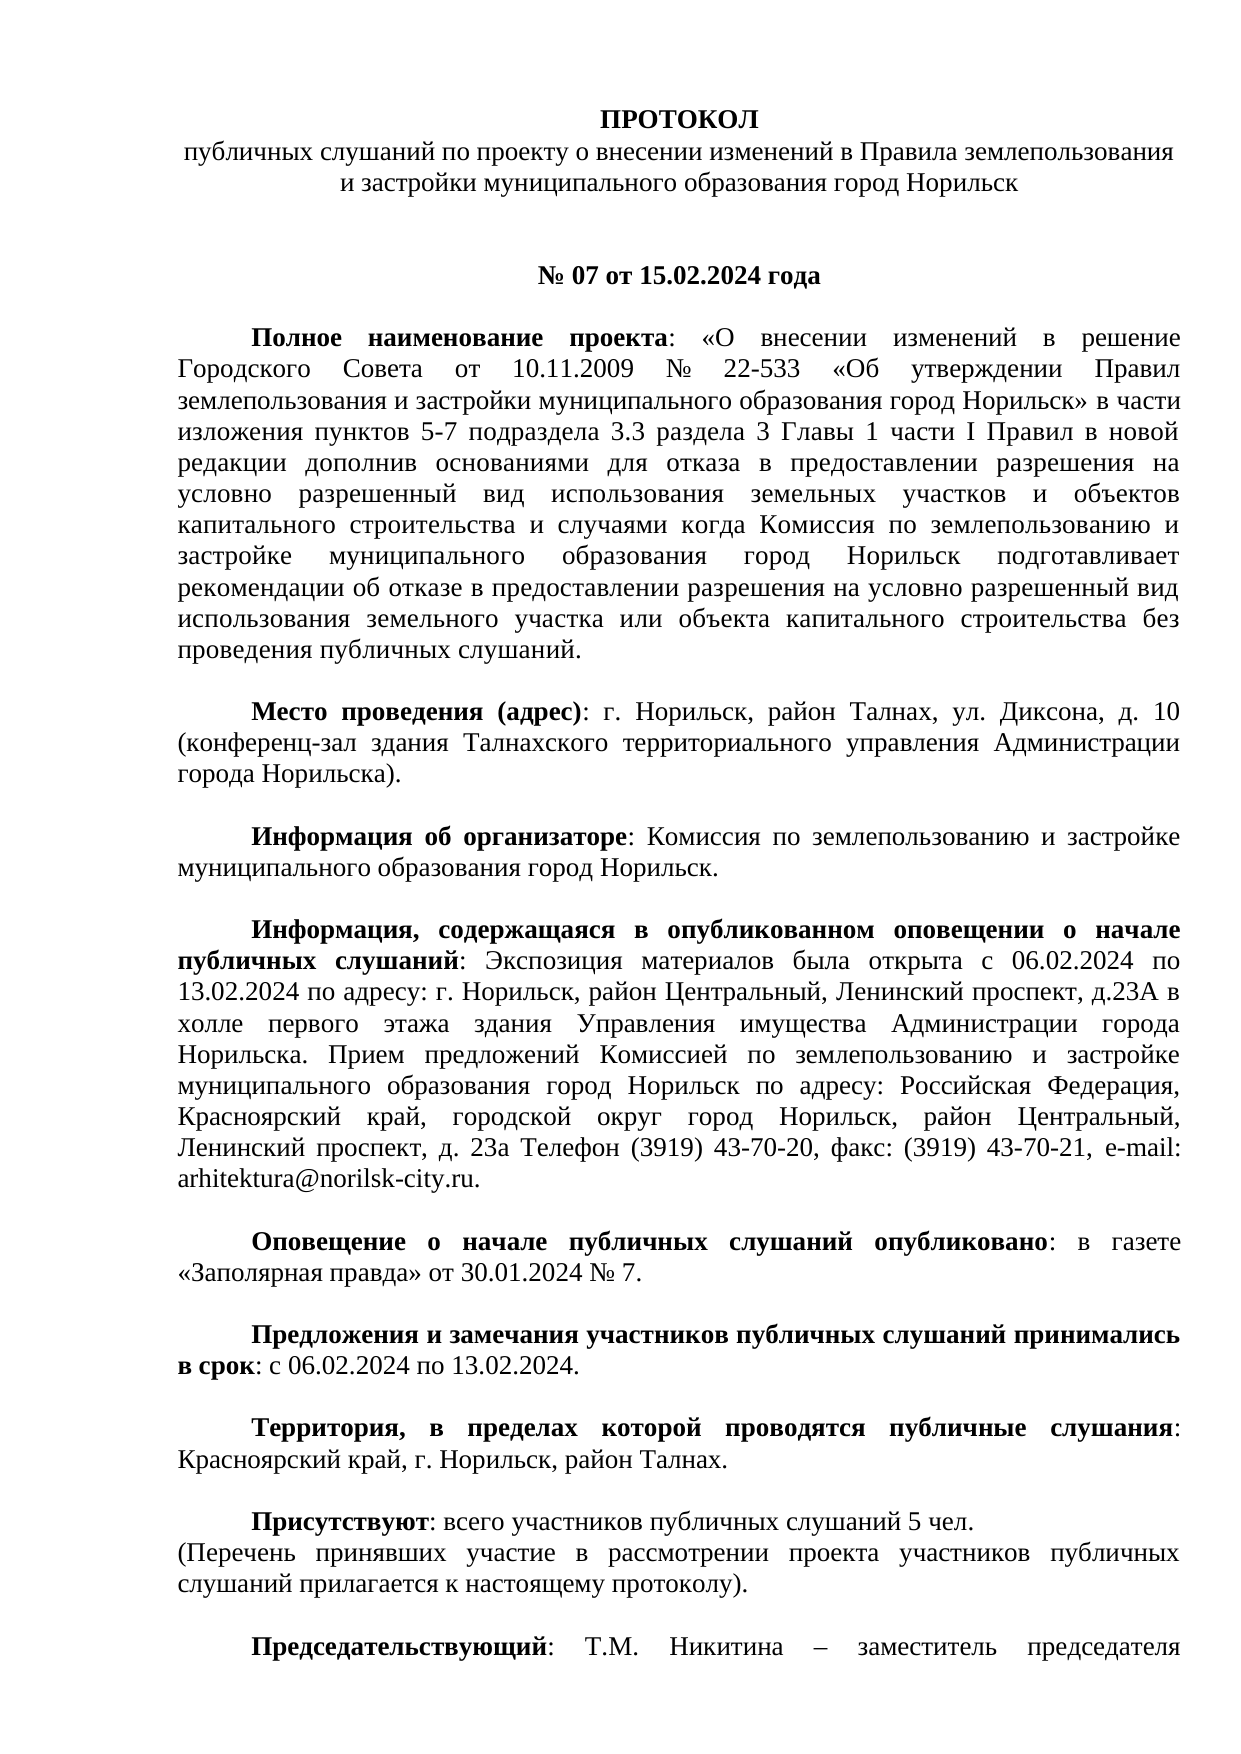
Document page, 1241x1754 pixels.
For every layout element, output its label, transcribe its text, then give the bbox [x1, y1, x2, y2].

text Информация об организаторе: Комиссия по землепользованию и застройке муниципального образования город Норильск. [177, 820, 1181, 882]
text Присутствуют: всего участников публичных слушаний 5 чел. [177, 1505, 1181, 1536]
text Предложения и замечания участников публичных слушаний принимались в срок: с 06.02.2024 по 13.02.2024. [177, 1318, 1181, 1380]
text публичных слушаний по проекту о внесении изменений в Правила землепользования и застройки муниципального образования город Норильск [177, 134, 1181, 197]
text Информация, содержащаяся в опубликованном оповещении о начале публичных слушаний: Экспозиция материалов была открыта с 06.02.2024 по 13.02.2024 по адресу: г. Норильск, район Центральный, Ленинский проспект, д.23А в холле первого этажа здания Управления имущества Администрации города Норильска. Прием предложений Комиссией по землепользованию и застройке муниципального образования город Норильск по адресу: Российская Федерация, Красноярский край, городской округ город Норильск, район Центральный, Ленинский проспект, д. 23а Телефон (3919) 43-70-20, факс: (3919) 43-70-21, e-mail: arhitektura@norilsk-city.ru. [177, 913, 1181, 1193]
text ПРОТОКОЛ [177, 103, 1181, 134]
text № 07 от 15.02.2024 года [177, 259, 1181, 290]
text Оповещение о начале публичных слушаний опубликовано: в газете «Заполярная правда» от 30.01.2024 № 7. [177, 1225, 1181, 1287]
text Место проведения (адрес): г. Норильск, район Талнах, ул. Диксона, д. 10 (конференц-зал здания Талнахского территориального управления Администрации города Норильска). [177, 695, 1181, 789]
text Полное наименование проекта: «О внесении изменений в решение Городского Совета от 10.11.2009 № 22-533 «Об утверждении Правил землепользования и застройки муниципального образования город Норильск» в части изложения пунктов 5-7 подраздела 3.3 раздела 3 Главы 1 части I Правил в новой редакции дополнив основаниями для отказа в предоставлении разрешения на условно разрешенный вид использования земельных участков и объектов капитального строительства и случаями когда Комиссия по землепользованию и застройке муниципального образования город Норильск подготавливает рекомендации об отказе в предоставлении разрешения на условно разрешенный вид использования земельного участка или объекта капитального строительства без проведения публичных слушаний. [177, 321, 1181, 664]
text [177, 1629, 1181, 1661]
text (Перечень принявших участие в рассмотрении проекта участников публичных слушаний прилагается к настоящему протоколу). [177, 1536, 1181, 1598]
text Территория, в пределах которой проводятся публичные слушания: Красноярский край, г. Норильск, район Талнах. [177, 1412, 1181, 1474]
